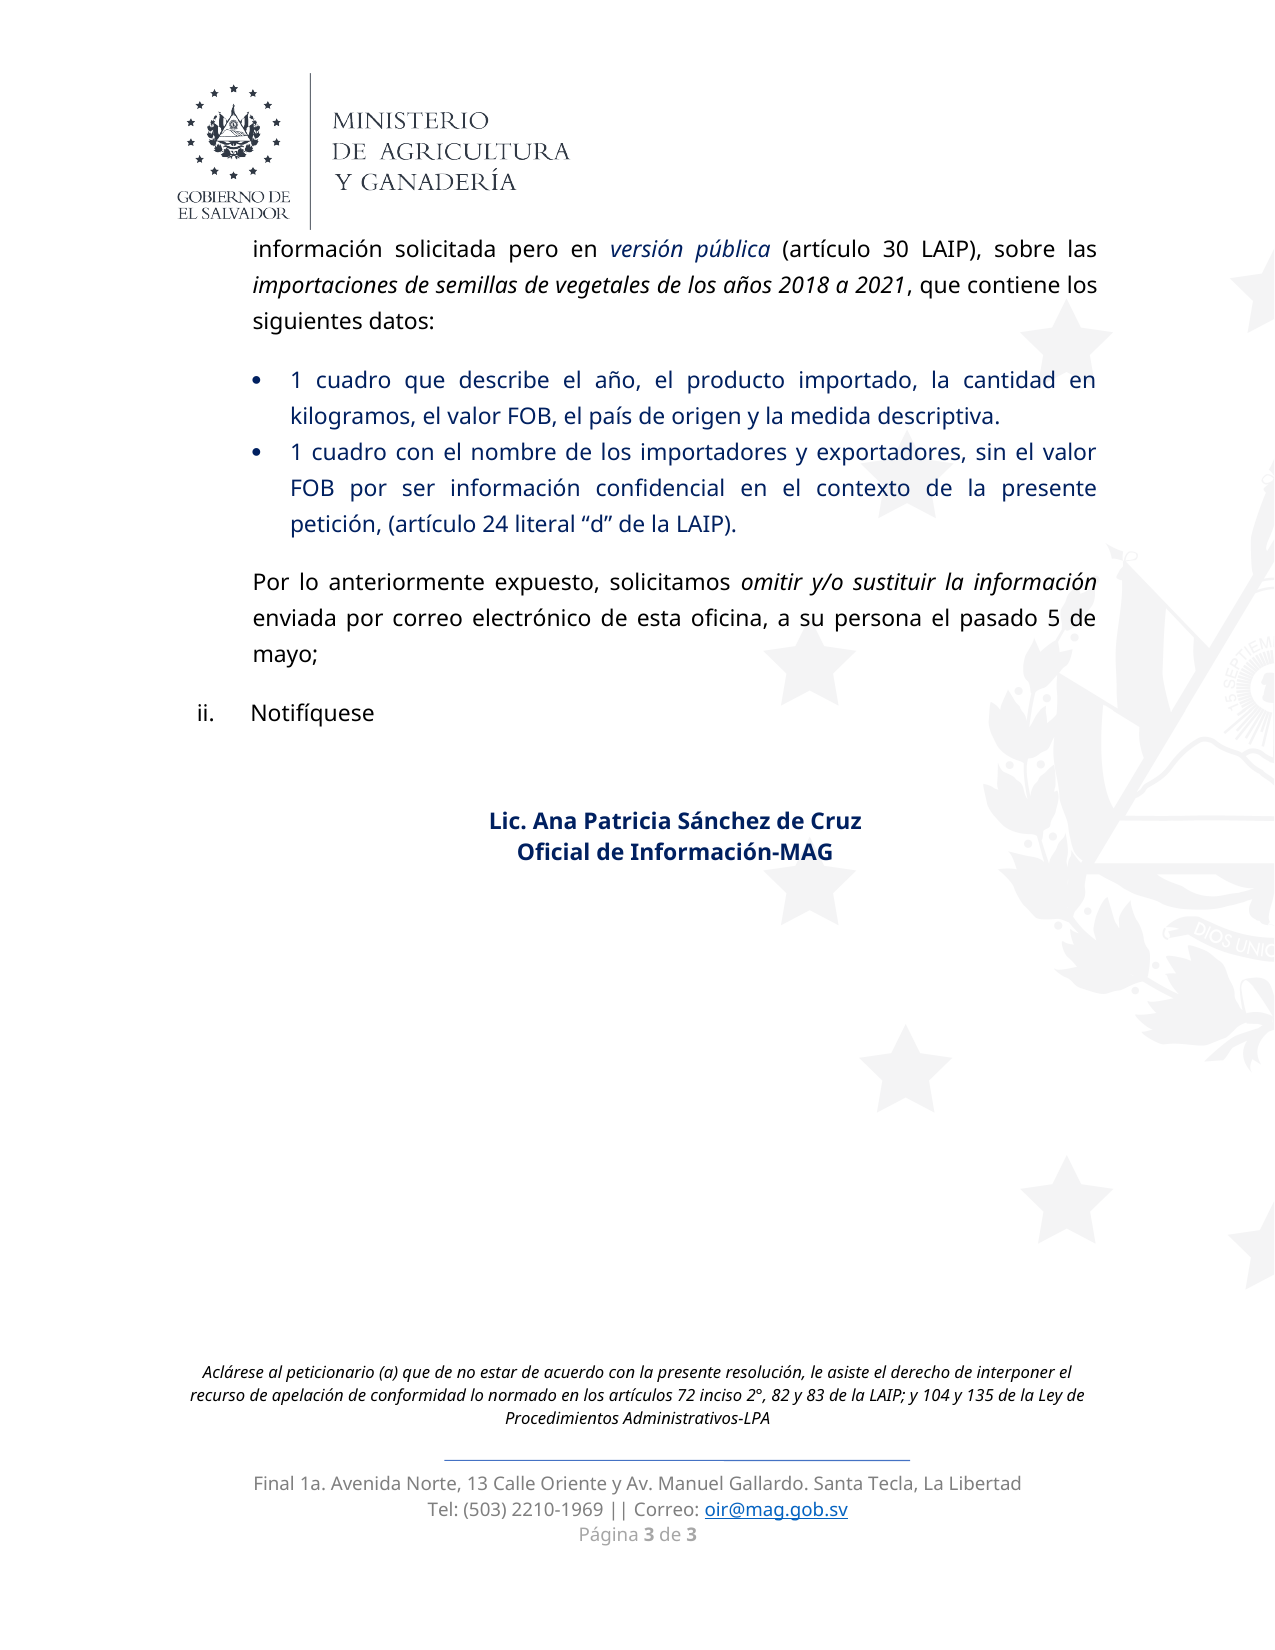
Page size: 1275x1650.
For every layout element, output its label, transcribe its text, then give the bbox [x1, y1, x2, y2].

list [215, 233, 1098, 336]
list Por lo anteriormente expuesto, solicitamos omitir y/o sustituir la información enviada por correo electrónico de esta oficina, a su persona el pasado 5 de mayo; [252, 566, 1098, 669]
list 1 cuadro que describe el año, el producto importado, la cantidad en kilogramos, el valor FOB, el país de origen y la medida descriptiva. [252, 364, 1098, 431]
picture [0, 0, 1275, 1536]
list Oficial de Información-MAG [252, 836, 1098, 867]
list Lic. Ana Patricia Sánchez de Cruz [252, 805, 1098, 836]
list Notifíquese [215, 697, 1098, 728]
list 1 cuadro con el nombre de los importadores y exportadores, sin el valor FOB por ser información confidencial en el contexto de la presente petición, (artículo 24 literal “d” de la LAIP). [252, 436, 1098, 539]
